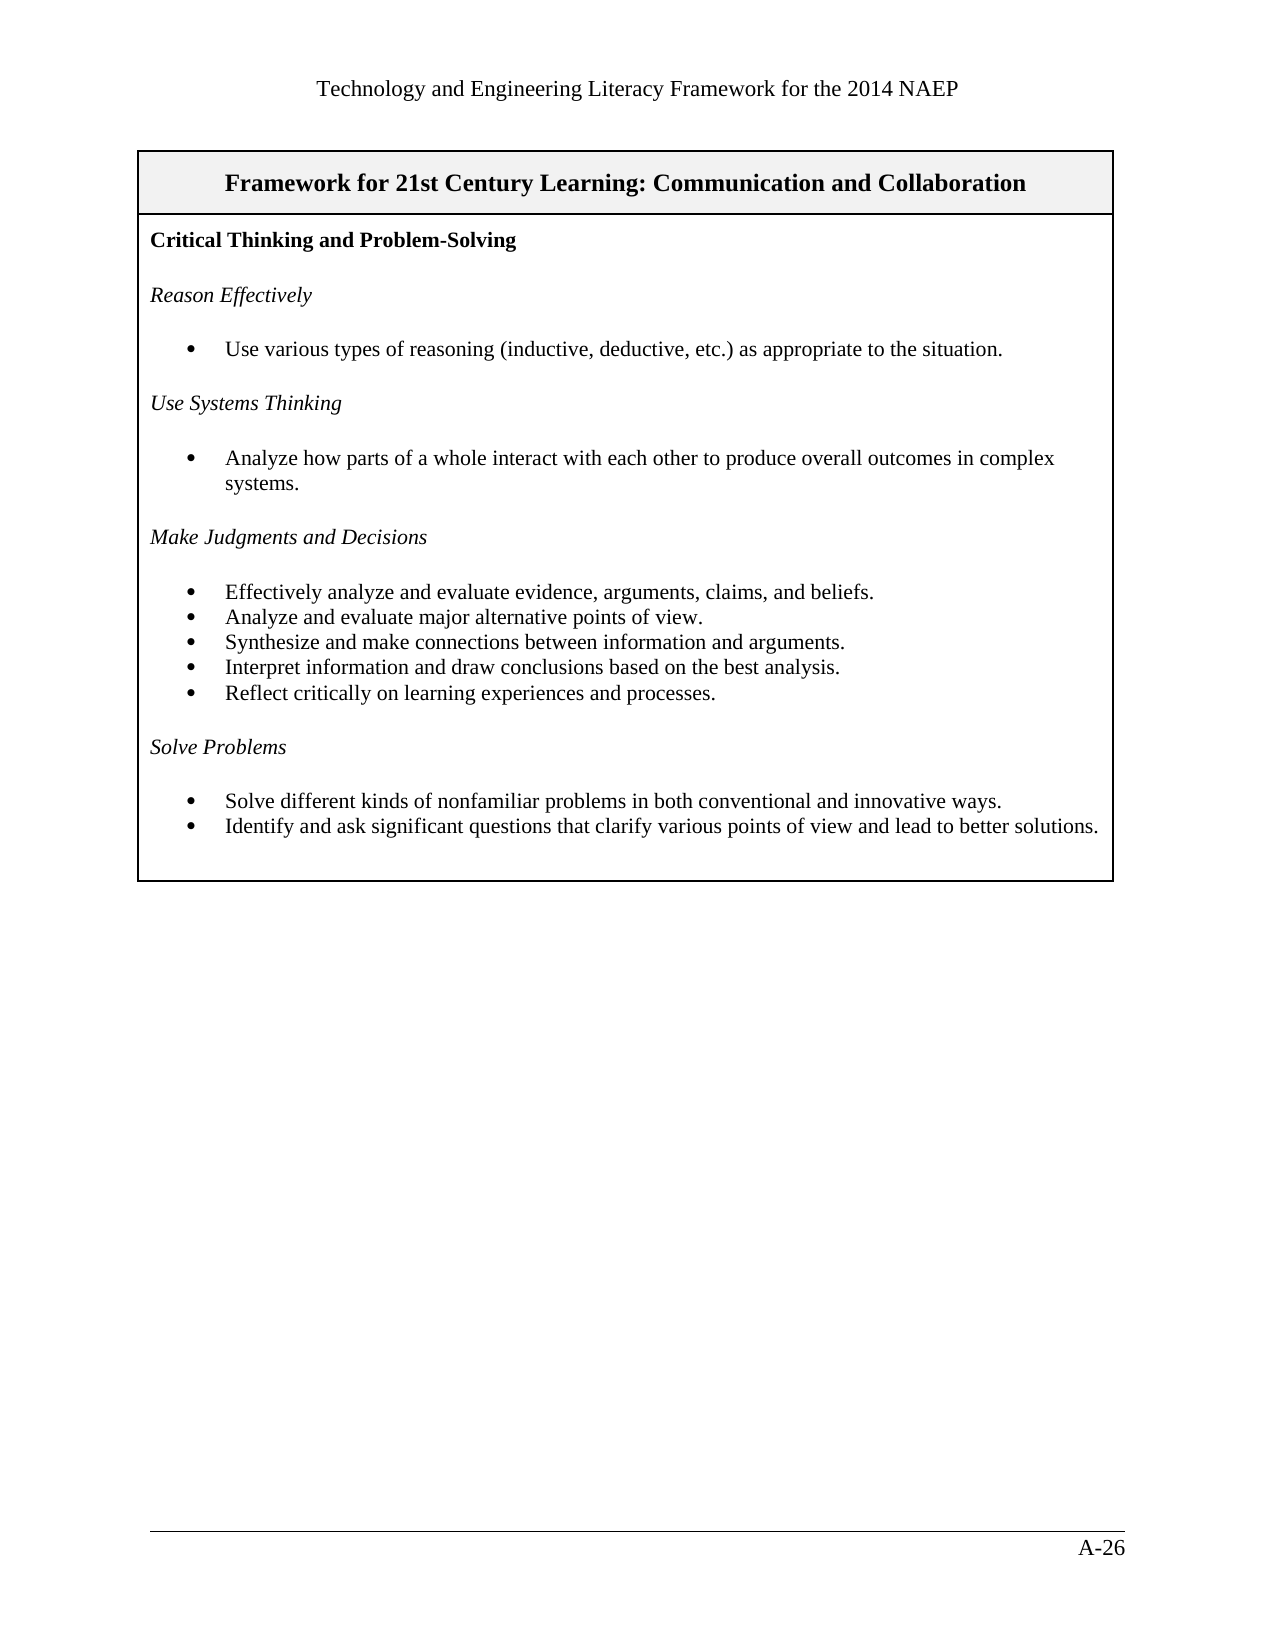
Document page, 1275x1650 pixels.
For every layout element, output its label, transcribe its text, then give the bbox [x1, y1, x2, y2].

table_cell Critical Thinking and Problem-Solving Reason Effectively Use various types of reasoning (inductive, deductive, etc.) as appropriate to the situation. Use Systems Thinking Analyze how parts of a whole interact with each other to produce overall outcomes in complex systems. Make Judgments and Decisions Effectively analyze and evaluate evidence, arguments, claims, and beliefs. Analyze and evaluate major alternative points of view. Synthesize and make connections between information and arguments. Interpret information and draw conclusions based on the best analysis. Reflect critically on learning experiences and processes. Solve Problems Solve different kinds of nonfamiliar problems in both conventional and innovative ways. Identify and ask significant questions that clarify various points of view and lead to better solutions. [139, 215, 1112, 880]
table_header Framework for 21st Century Learning: Communication and Collaboration [139, 152, 1112, 213]
